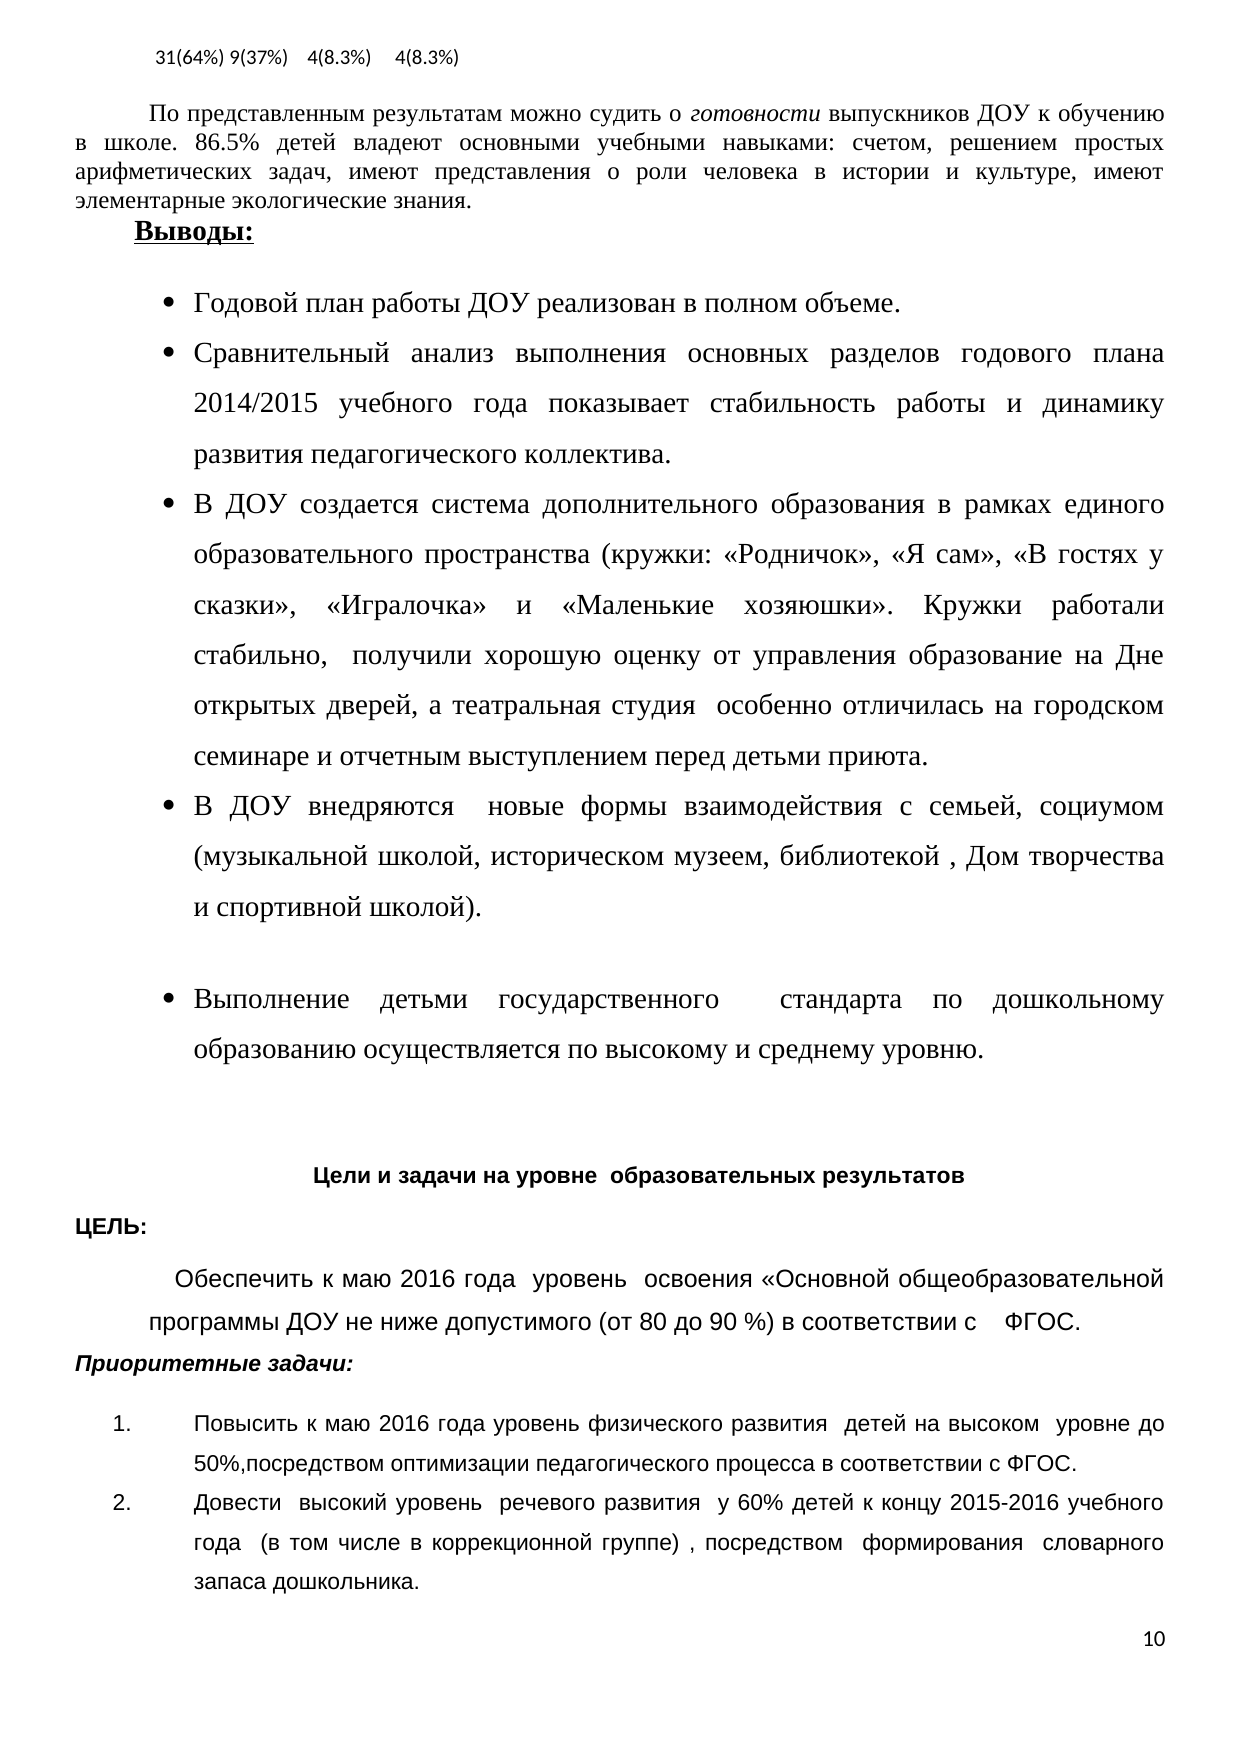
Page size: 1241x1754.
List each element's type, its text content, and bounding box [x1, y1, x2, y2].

text Цели и задачи на уровне образовательных результатов [112, 1162, 1165, 1188]
text Обеспечить к маю 2016 года уровень освоения «Основной общеобразовательной программы ДОУ не ниже допустимого (от 80 до 90 %) в соответствии с ФГОС. [149, 1264, 1165, 1336]
list Выполнение детьми государственного стандарта по дошкольному образованию осуществляется по высокому и среднему уровню. [164, 981, 1165, 1065]
list Сравнительный анализ выполнения основных разделов годового плана 2014/2015 учебного года показывает стабильность работы и динамику развития педагогического коллектива. [164, 335, 1165, 469]
list В ДОУ создается система дополнительного образования в рамках единого образовательного пространства (кружки: «Родничок», «Я сам», «В гостях у сказки», «Игралочка» и «Маленькие хозяюшки». Кружки работали стабильно, получили хорошую оценку от управления образование на Дне открытых дверей, а театральная студия особенно отличилась на городском семинаре и отчетным выступлением перед детьми приюта. [164, 486, 1165, 771]
list Повысить к маю 2016 года уровень физического развития детей на высоком уровне до 50%,посредством оптимизации педагогического процесса в соответствии с ФГОС. [112, 1410, 1165, 1476]
text 31(64%) 9(37%) 4(8.3%) 4(8.3%) [75, 44, 1165, 70]
text По представленным результатам можно судить о готовности выпускников ДОУ к обучению в школе. 86.5% детей владеют основными учебными навыками: счетом, решением простых арифметических задач, имеют представления о роли человека в истории и культуре, имеют элементарные экологические знания. [75, 98, 1165, 213]
list В ДОУ внедряются новые формы взаимодействия с семьей, социумом (музыкальной школой, историческом музеем, библиотекой , Дом творчества и спортивной школой). [164, 788, 1165, 922]
list Годовой план работы ДОУ реализован в полном объеме. [164, 285, 1165, 318]
text Выводы: [134, 213, 1165, 247]
text ЦЕЛЬ: [75, 1213, 1165, 1239]
list Довести высокий уровень речевого развития у 60% детей к концу 2015-2016 учебного года (в том числе в коррекционной группе) , посредством формирования словарного запаса дошкольника. [112, 1489, 1165, 1594]
text Приоритетные задачи: [75, 1350, 1165, 1376]
